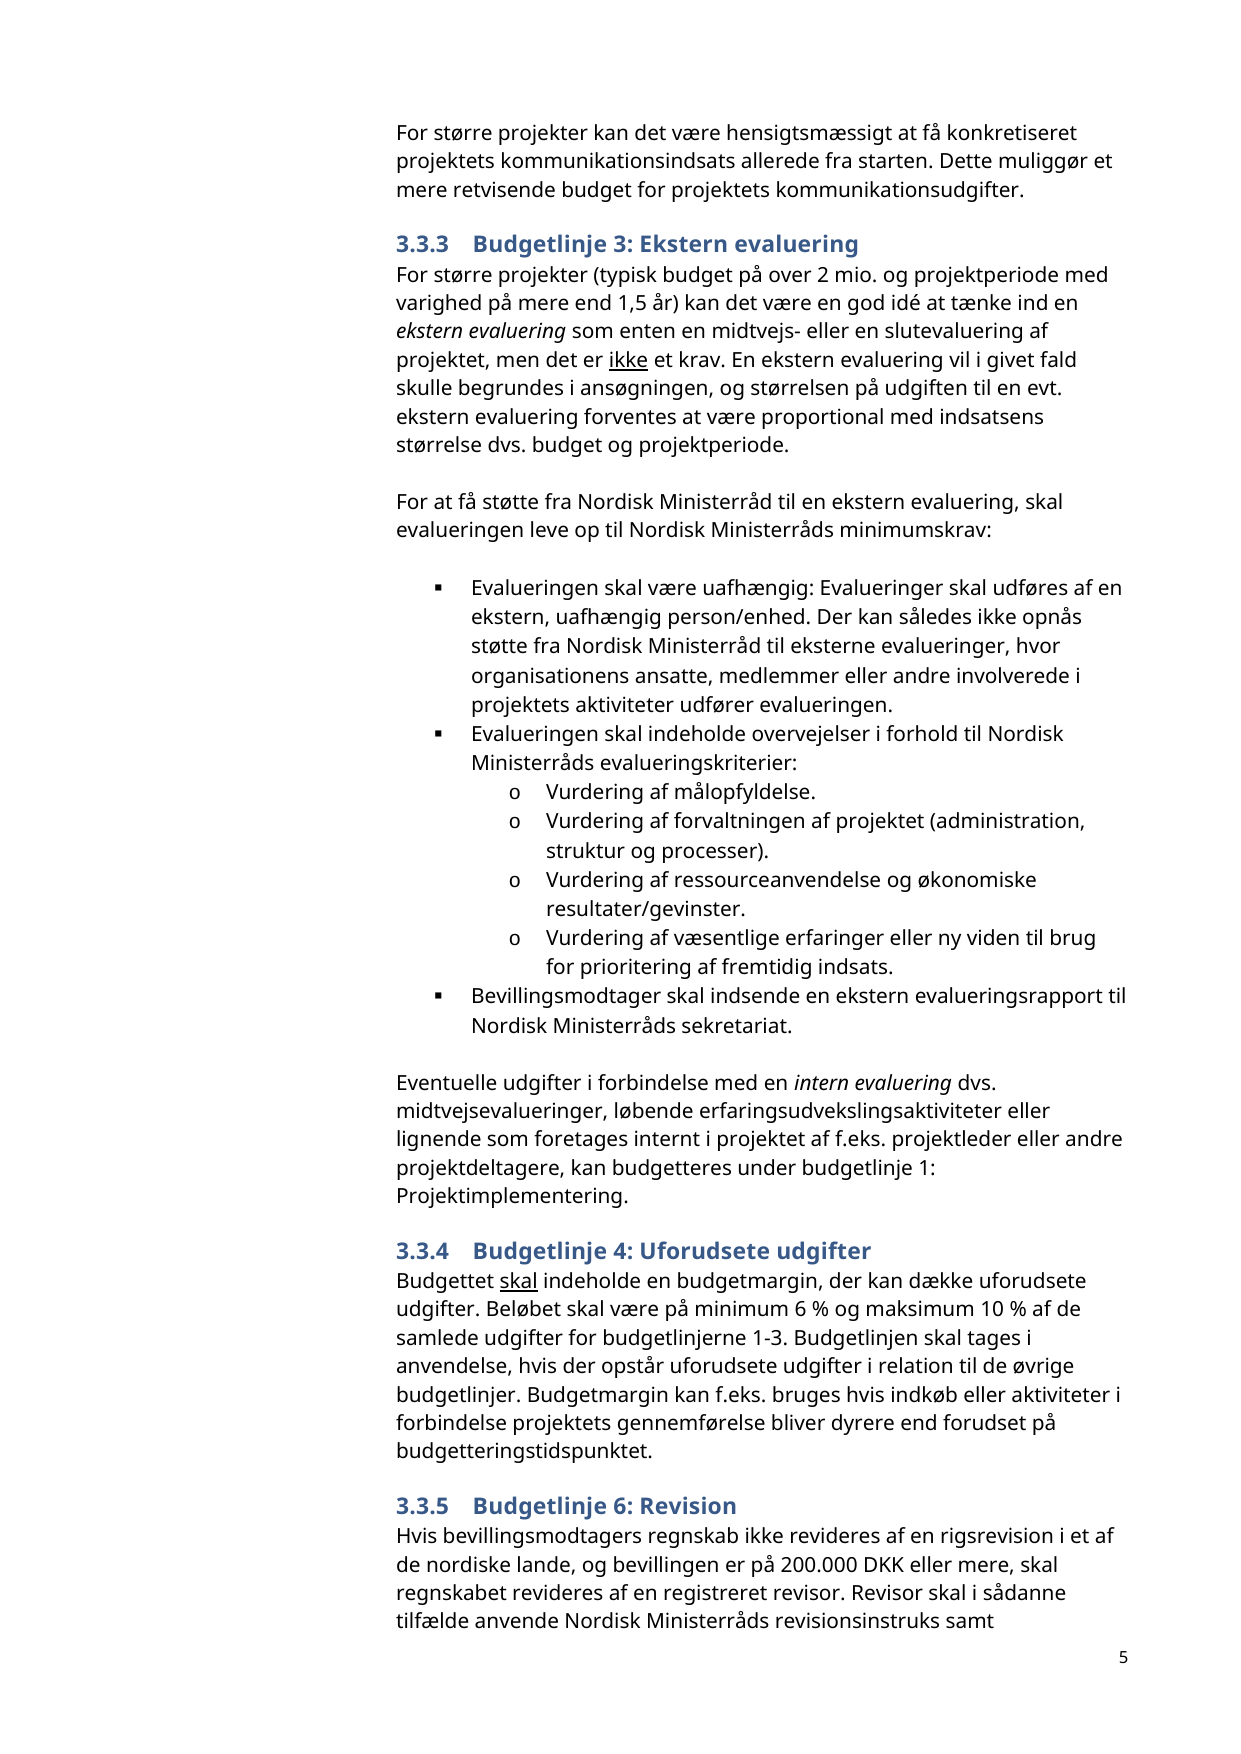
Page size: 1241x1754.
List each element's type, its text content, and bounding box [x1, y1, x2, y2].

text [396, 1521, 1128, 1635]
text Budgettet skal indeholde en budgetmargin, der kan dække uforudsete udgifter. Beløbet skal være på minimum 6 % og maksimum 10 % af de samlede udgifter for budgetlinjerne 1-3. Budgetlinjen skal tages i anvendelse, hvis der opstår uforudsete udgifter i relation til de øvrige budgetlinjer. Budgetmargin kan f.eks. bruges hvis indkøb eller aktiviteter i forbindelse projektets gennemførelse bliver dyrere end forudset på budgetteringstidspunktet. [396, 1266, 1128, 1465]
text For større projekter kan det være hensigtsmæssigt at få konkretiseret projektets kommunikationsindsats allerede fra starten. Dette muliggør et mere retvisende budget for projektets kommunikationsudgifter. [396, 118, 1128, 203]
list Vurdering af ressourceanvendelse og økonomiske resultater/gevinster. [508, 864, 1128, 922]
text Eventuelle udgifter i forbindelse med en intern evaluering dvs. midtvejsevalueringer, løbende erfaringsudvekslingsaktiviteter eller lignende som foretages internt i projektet af f.eks. projektleder eller andre projektdeltagere, kan budgetteres under budgetlinje 1: Projektimplementering. [396, 1068, 1128, 1210]
text Budgetlinje 6: Revision [396, 1490, 1128, 1521]
list Vurdering af væsentlige erfaringer eller ny viden til brug for prioritering af fremtidig indsats. [508, 922, 1128, 981]
text For at få støtte fra Nordisk Ministerråd til en ekstern evaluering, skal evalueringen leve op til Nordisk Ministerråds minimumskrav: [396, 487, 1128, 544]
list Vurdering af målopfyldelse. [508, 777, 1128, 806]
text For større projekter (typisk budget på over 2 mio. og projektperiode med varighed på mere end 1,5 år) kan det være en god idé at tænke ind en ekstern evaluering som enten en midtvejs- eller en slutevaluering af projektet, men det er ikke et krav. En ekstern evaluering vil i givet fald skulle begrundes i ansøgningen, og størrelsen på udgiften til en evt. ekstern evaluering forventes at være proportional med indsatsens størrelse dvs. budget og projektperiode. [396, 260, 1128, 459]
text Budgetlinje 3: Ekstern evaluering [396, 228, 1128, 260]
list Bevillingsmodtager skal indsende en ekstern evalueringsrapport til Nordisk Ministerråds sekretariat. [433, 981, 1128, 1039]
list Vurdering af forvaltningen af projektet (administration, struktur og processer). [508, 806, 1128, 864]
list Evalueringen skal være uafhængig: Evalueringer skal udføres af en ekstern, uafhængig person/enhed. Der kan således ikke opnås støtte fra Nordisk Ministerråd til eksterne evalueringer, hvor organisationens ansatte, medlemmer eller andre involverede i projektets aktiviteter udfører evalueringen. [433, 572, 1128, 718]
text Budgetlinje 4: Uforudsete udgifter [396, 1235, 1128, 1266]
list Evalueringen skal indeholde overvejelser i forhold til Nordisk Ministerråds evalueringskriterier: [433, 718, 1128, 777]
